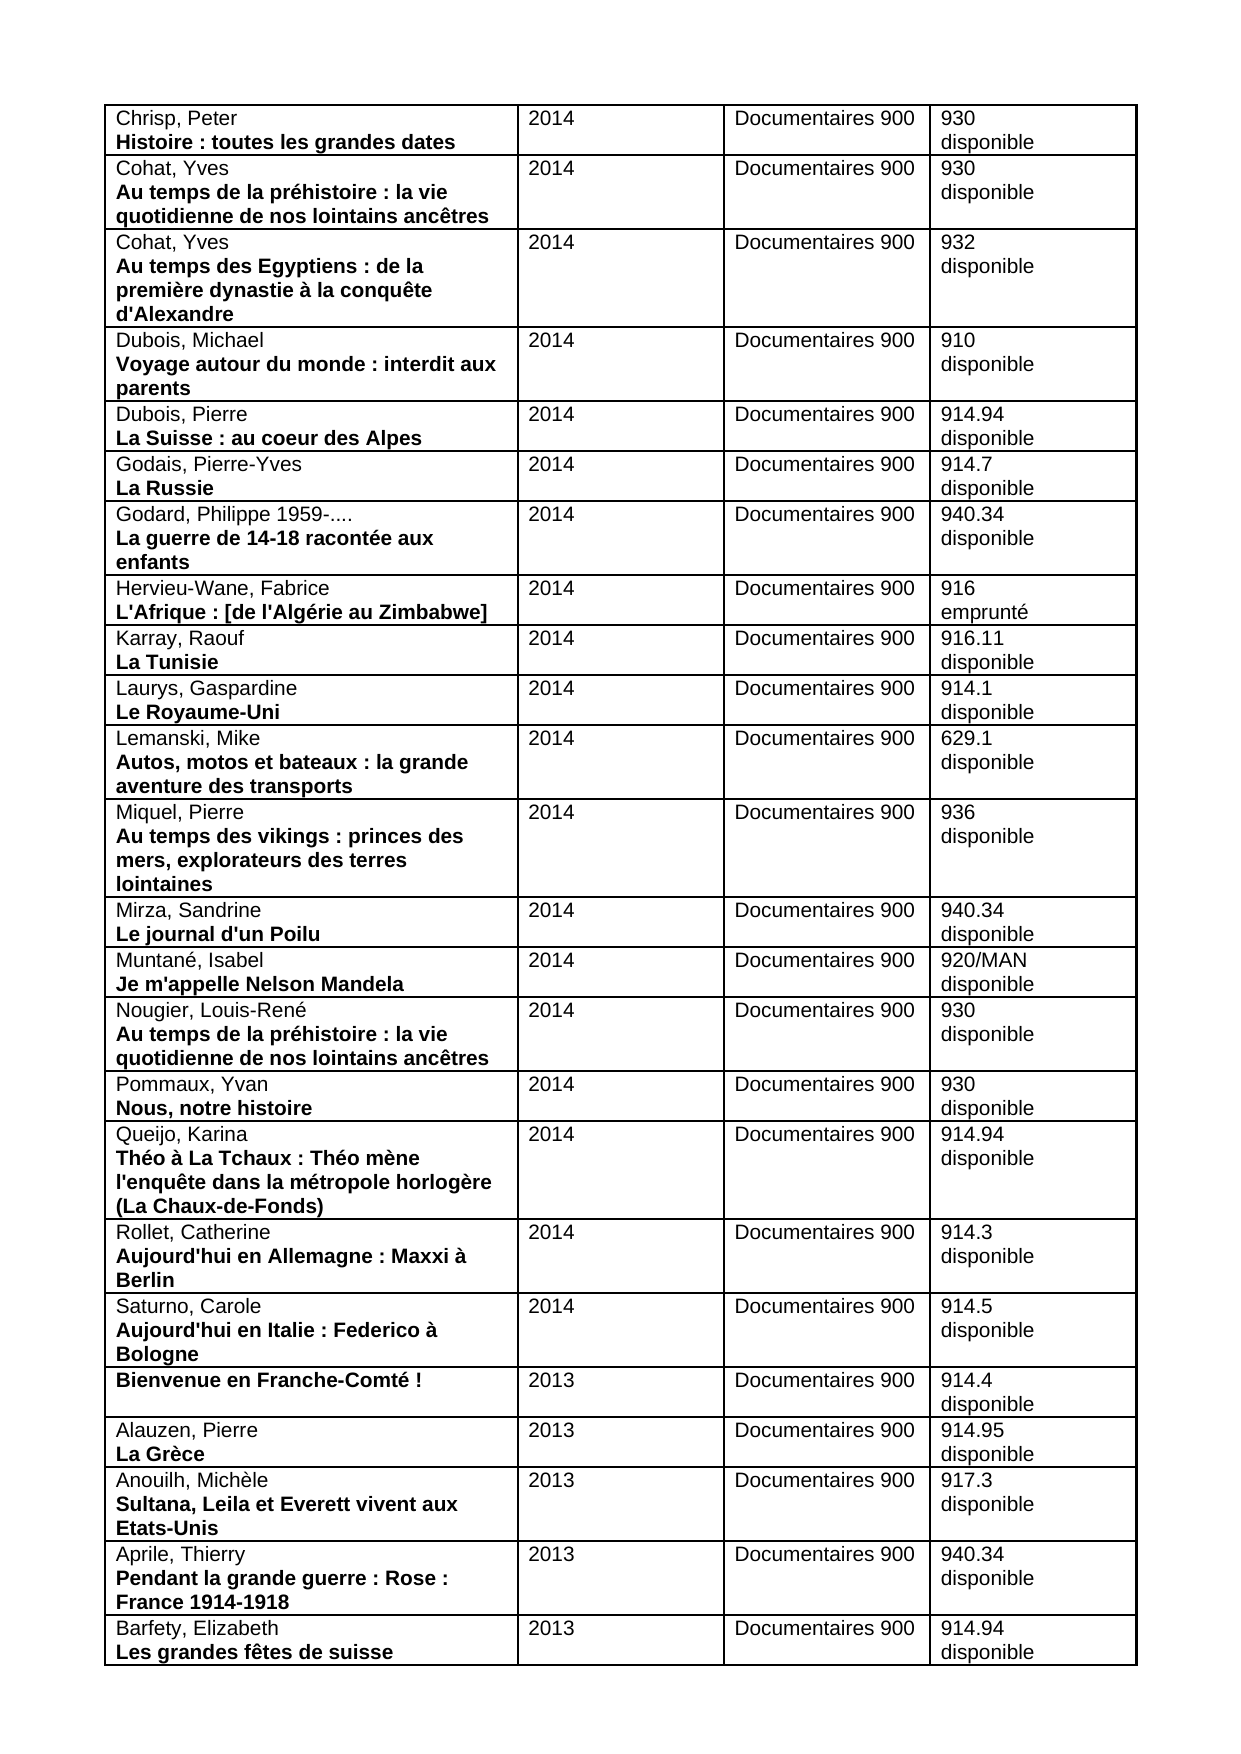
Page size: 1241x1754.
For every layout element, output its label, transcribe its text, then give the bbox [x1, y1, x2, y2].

table_cell Saturno, Carole Aujourd'hui en Italie : Federico à Bologne [106, 1294, 517, 1366]
table_cell 2014 [519, 452, 723, 500]
table_cell 2014 [519, 156, 723, 228]
table_cell 914.4 disponible [931, 1368, 1135, 1416]
table_cell 2014 [519, 800, 723, 896]
table_cell Bienvenue en Franche-Comté ! [106, 1368, 517, 1416]
table_cell 2014 [519, 328, 723, 400]
table_cell 2013 [519, 1468, 723, 1539]
table_cell 2014 [519, 1220, 723, 1292]
table_cell Documentaires 900 [725, 1542, 929, 1613]
table_cell 2014 [519, 998, 723, 1070]
table_cell 930 disponible [931, 998, 1135, 1070]
table_cell 2014 [519, 106, 723, 154]
table_cell 910 disponible [931, 328, 1135, 400]
table_cell Hervieu-Wane, Fabrice L'Afrique : [de l'Algérie au Zimbabwe] [106, 576, 517, 624]
table_cell Documentaires 900 [725, 800, 929, 896]
table_cell 920/MAN disponible [931, 948, 1135, 996]
table_cell Dubois, Pierre La Suisse : au coeur des Alpes [106, 402, 517, 450]
table_cell 2014 [519, 576, 723, 624]
table_cell 940.34 disponible [931, 898, 1135, 946]
table_cell 936 disponible [931, 800, 1135, 896]
table_cell Documentaires 900 [725, 502, 929, 574]
table_cell 2014 [519, 948, 723, 996]
table_cell 914.94 disponible [931, 1616, 1135, 1663]
table_cell 2013 [519, 1616, 723, 1663]
table_cell Rollet, Catherine Aujourd'hui en Allemagne : Maxxi à Berlin [106, 1220, 517, 1292]
table_cell 629.1 disponible [931, 726, 1135, 798]
table_cell Documentaires 900 [725, 1616, 929, 1663]
table_cell Muntané, Isabel Je m'appelle Nelson Mandela [106, 948, 517, 996]
table_cell Chrisp, Peter Histoire : toutes les grandes dates [106, 106, 517, 154]
table_cell Aprile, Thierry Pendant la grande guerre : Rose : France 1914-1918 [106, 1542, 517, 1613]
table_cell 916.11 disponible [931, 626, 1135, 674]
table_cell Documentaires 900 [725, 998, 929, 1070]
table_cell Pommaux, Yvan Nous, notre histoire [106, 1072, 517, 1120]
table_cell 2013 [519, 1542, 723, 1613]
table_cell Documentaires 900 [725, 230, 929, 326]
table_cell 914.94 disponible [931, 1122, 1135, 1218]
table_cell Documentaires 900 [725, 402, 929, 450]
table_cell 2013 [519, 1368, 723, 1416]
table_cell Anouilh, Michèle Sultana, Leila et Everett vivent aux Etats-Unis [106, 1468, 517, 1539]
table_cell 932 disponible [931, 230, 1135, 326]
table_cell Documentaires 900 [725, 328, 929, 400]
table_cell Godais, Pierre-Yves La Russie [106, 452, 517, 500]
table_cell Documentaires 900 [725, 1294, 929, 1366]
table_cell Documentaires 900 [725, 626, 929, 674]
table_cell Nougier, Louis-René Au temps de la préhistoire : la vie quotidienne de nos lointains ancêtres [106, 998, 517, 1070]
table_cell 2014 [519, 676, 723, 724]
table_cell Documentaires 900 [725, 726, 929, 798]
table_cell 930 disponible [931, 106, 1135, 154]
table_cell Cohat, Yves Au temps de la préhistoire : la vie quotidienne de nos lointains ancêtres [106, 156, 517, 228]
table_cell Documentaires 900 [725, 676, 929, 724]
table_cell 914.5 disponible [931, 1294, 1135, 1366]
table_cell Documentaires 900 [725, 1072, 929, 1120]
table_cell 2014 [519, 1072, 723, 1120]
table_cell Documentaires 900 [725, 106, 929, 154]
table_cell Documentaires 900 [725, 1368, 929, 1416]
table_cell 2014 [519, 402, 723, 450]
table_cell Godard, Philippe 1959-.... La guerre de 14-18 racontée aux enfants [106, 502, 517, 574]
table_cell 2014 [519, 502, 723, 574]
table_cell Alauzen, Pierre La Grèce [106, 1418, 517, 1466]
table_cell 2013 [519, 1418, 723, 1466]
table_cell 914.3 disponible [931, 1220, 1135, 1292]
table_cell Documentaires 900 [725, 898, 929, 946]
table_cell 2014 [519, 1294, 723, 1366]
table_cell Queijo, Karina Théo à La Tchaux : Théo mène l'enquête dans la métropole horlogère (La Chaux-de-Fonds) [106, 1122, 517, 1218]
table_cell 2014 [519, 230, 723, 326]
table_cell 917.3 disponible [931, 1468, 1135, 1539]
table_cell Dubois, Michael Voyage autour du monde : interdit aux parents [106, 328, 517, 400]
table_cell Documentaires 900 [725, 948, 929, 996]
table_cell Lemanski, Mike Autos, motos et bateaux : la grande aventure des transports [106, 726, 517, 798]
table_cell 914.95 disponible [931, 1418, 1135, 1466]
table_cell 2014 [519, 626, 723, 674]
table_cell Documentaires 900 [725, 156, 929, 228]
table_cell Barfety, Elizabeth Les grandes fêtes de suisse [106, 1616, 517, 1663]
table_cell Documentaires 900 [725, 1468, 929, 1539]
table_cell Miquel, Pierre Au temps des vikings : princes des mers, explorateurs des terres lointaines [106, 800, 517, 896]
table_cell Documentaires 900 [725, 576, 929, 624]
table_cell 914.94 disponible [931, 402, 1135, 450]
table_cell 914.7 disponible [931, 452, 1135, 500]
table_cell Mirza, Sandrine Le journal d'un Poilu [106, 898, 517, 946]
table_cell Documentaires 900 [725, 1418, 929, 1466]
table_cell 2014 [519, 898, 723, 946]
table_cell Documentaires 900 [725, 1122, 929, 1218]
table_cell Laurys, Gaspardine Le Royaume-Uni [106, 676, 517, 724]
table_cell 2014 [519, 1122, 723, 1218]
table_cell 914.1 disponible [931, 676, 1135, 724]
table_cell 940.34 disponible [931, 1542, 1135, 1613]
table_cell 940.34 disponible [931, 502, 1135, 574]
table_cell Karray, Raouf La Tunisie [106, 626, 517, 674]
table_cell Documentaires 900 [725, 1220, 929, 1292]
table_cell 930 disponible [931, 156, 1135, 228]
table_cell Cohat, Yves Au temps des Egyptiens : de la première dynastie à la conquête d'Alexandre [106, 230, 517, 326]
table_cell Documentaires 900 [725, 452, 929, 500]
table_cell 930 disponible [931, 1072, 1135, 1120]
table_cell 916 emprunté [931, 576, 1135, 624]
table_cell 2014 [519, 726, 723, 798]
